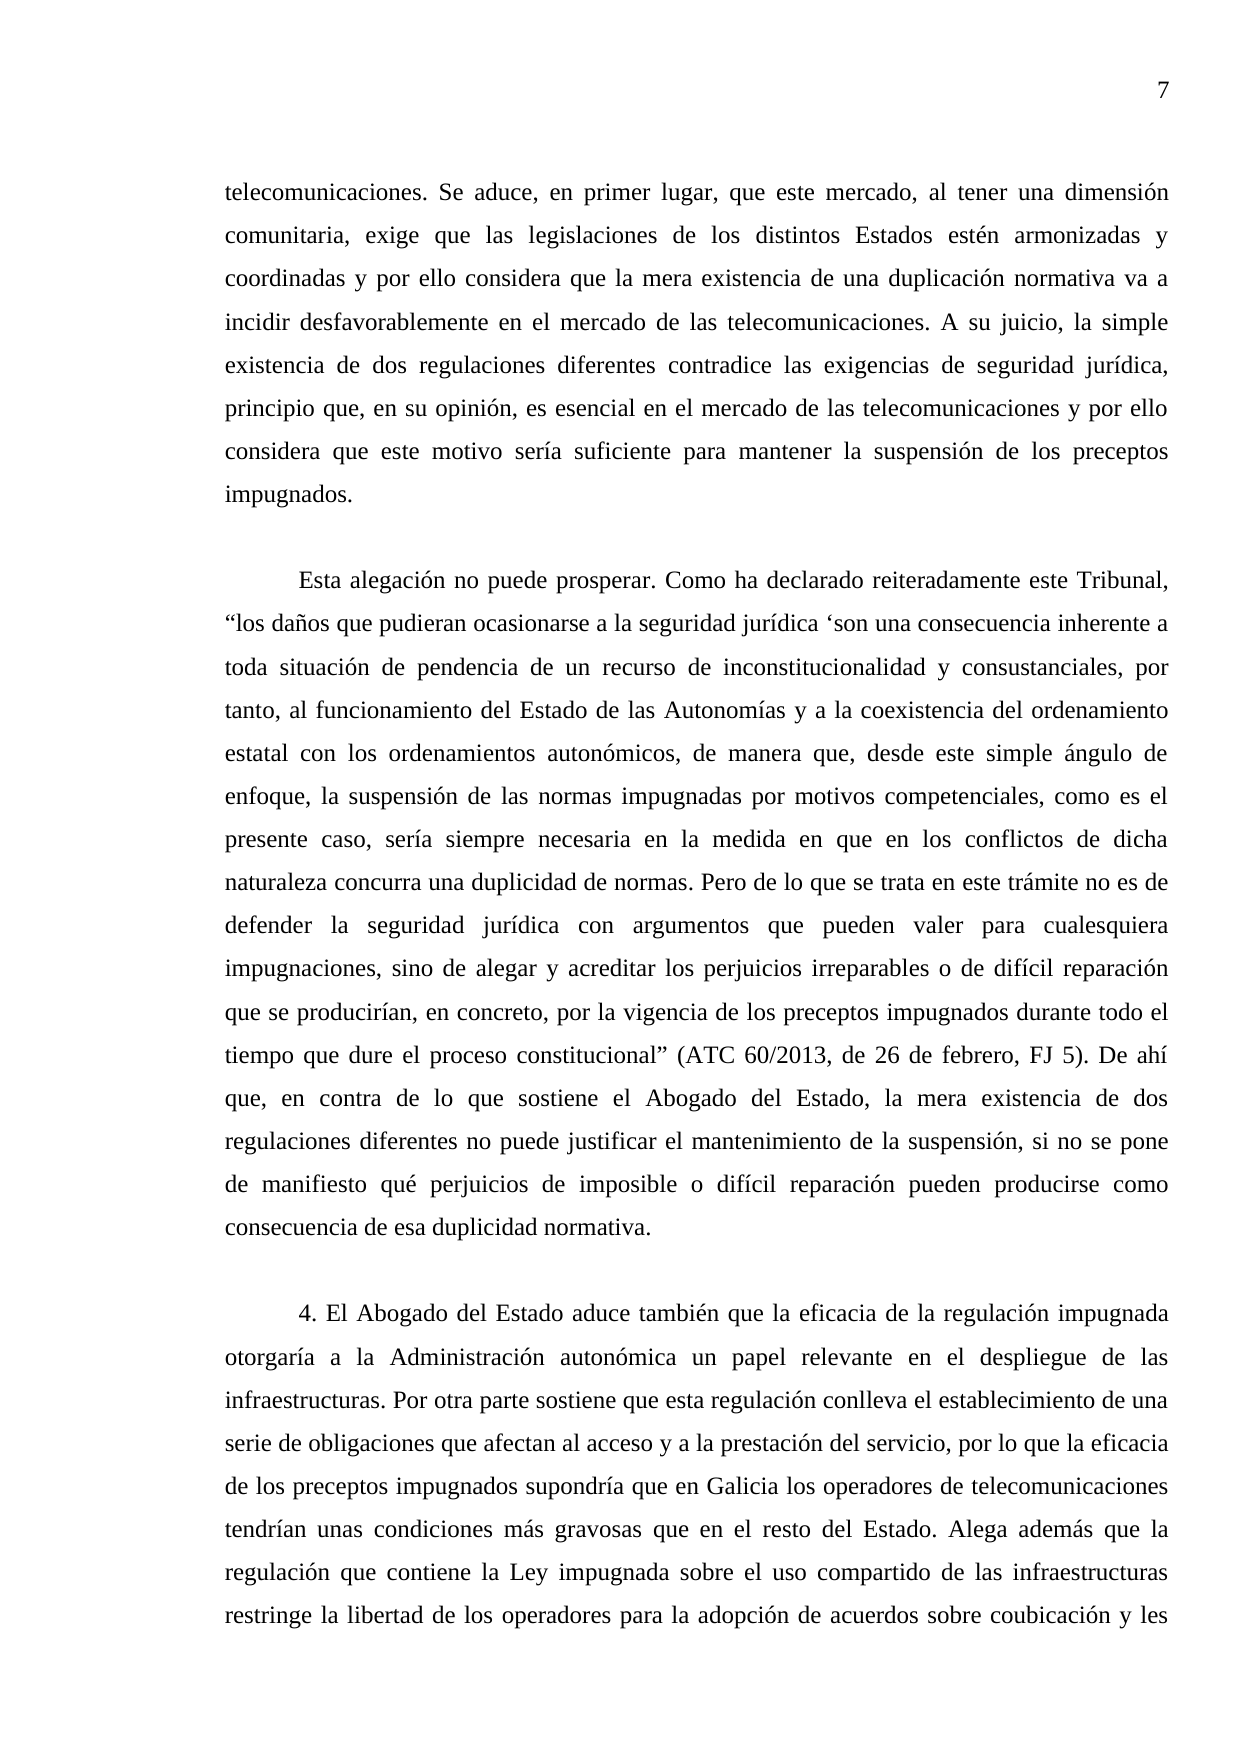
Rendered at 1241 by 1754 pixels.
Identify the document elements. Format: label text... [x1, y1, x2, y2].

text Esta alegación no puede prosperar. Como ha declarado reiteradamente este Tribunal, “los daños que pudieran ocasionarse a la seguridad jurídica ‘son una consecuencia inherente a toda situación de pendencia de un recurso de inconstitucionalidad y consustanciales, por tanto, al funcionamiento del Estado de las Autonomías y a la coexistencia del ordenamiento estatal con los ordenamientos autonómicos, de manera que, desde este simple ángulo de enfoque, la suspensión de las normas impugnadas por motivos competenciales, como es el presente caso, sería siempre necesaria en la medida en que en los conflictos de dicha naturaleza concurra una duplicidad de normas. Pero de lo que se trata en este trámite no es de defender la seguridad jurídica con argumentos que pueden valer para cualesquiera impugnaciones, sino de alegar y acreditar los perjuicios irreparables o de difícil reparación que se producirían, en concreto, por la vigencia de los preceptos impugnados durante todo el tiempo que dure el proceso constitucional” (ATC 60/2013, de 26 de febrero, FJ 5). De ahí que, en contra de lo que sostiene el Abogado del Estado, la mera existencia de dos regulaciones diferentes no puede justificar el mantenimiento de la suspensión, si no se pone de manifiesto qué perjuicios de imposible o difícil reparación pueden producirse como consecuencia de esa duplicidad normativa. [224, 565, 1169, 1241]
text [224, 177, 1169, 508]
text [224, 1298, 1169, 1629]
